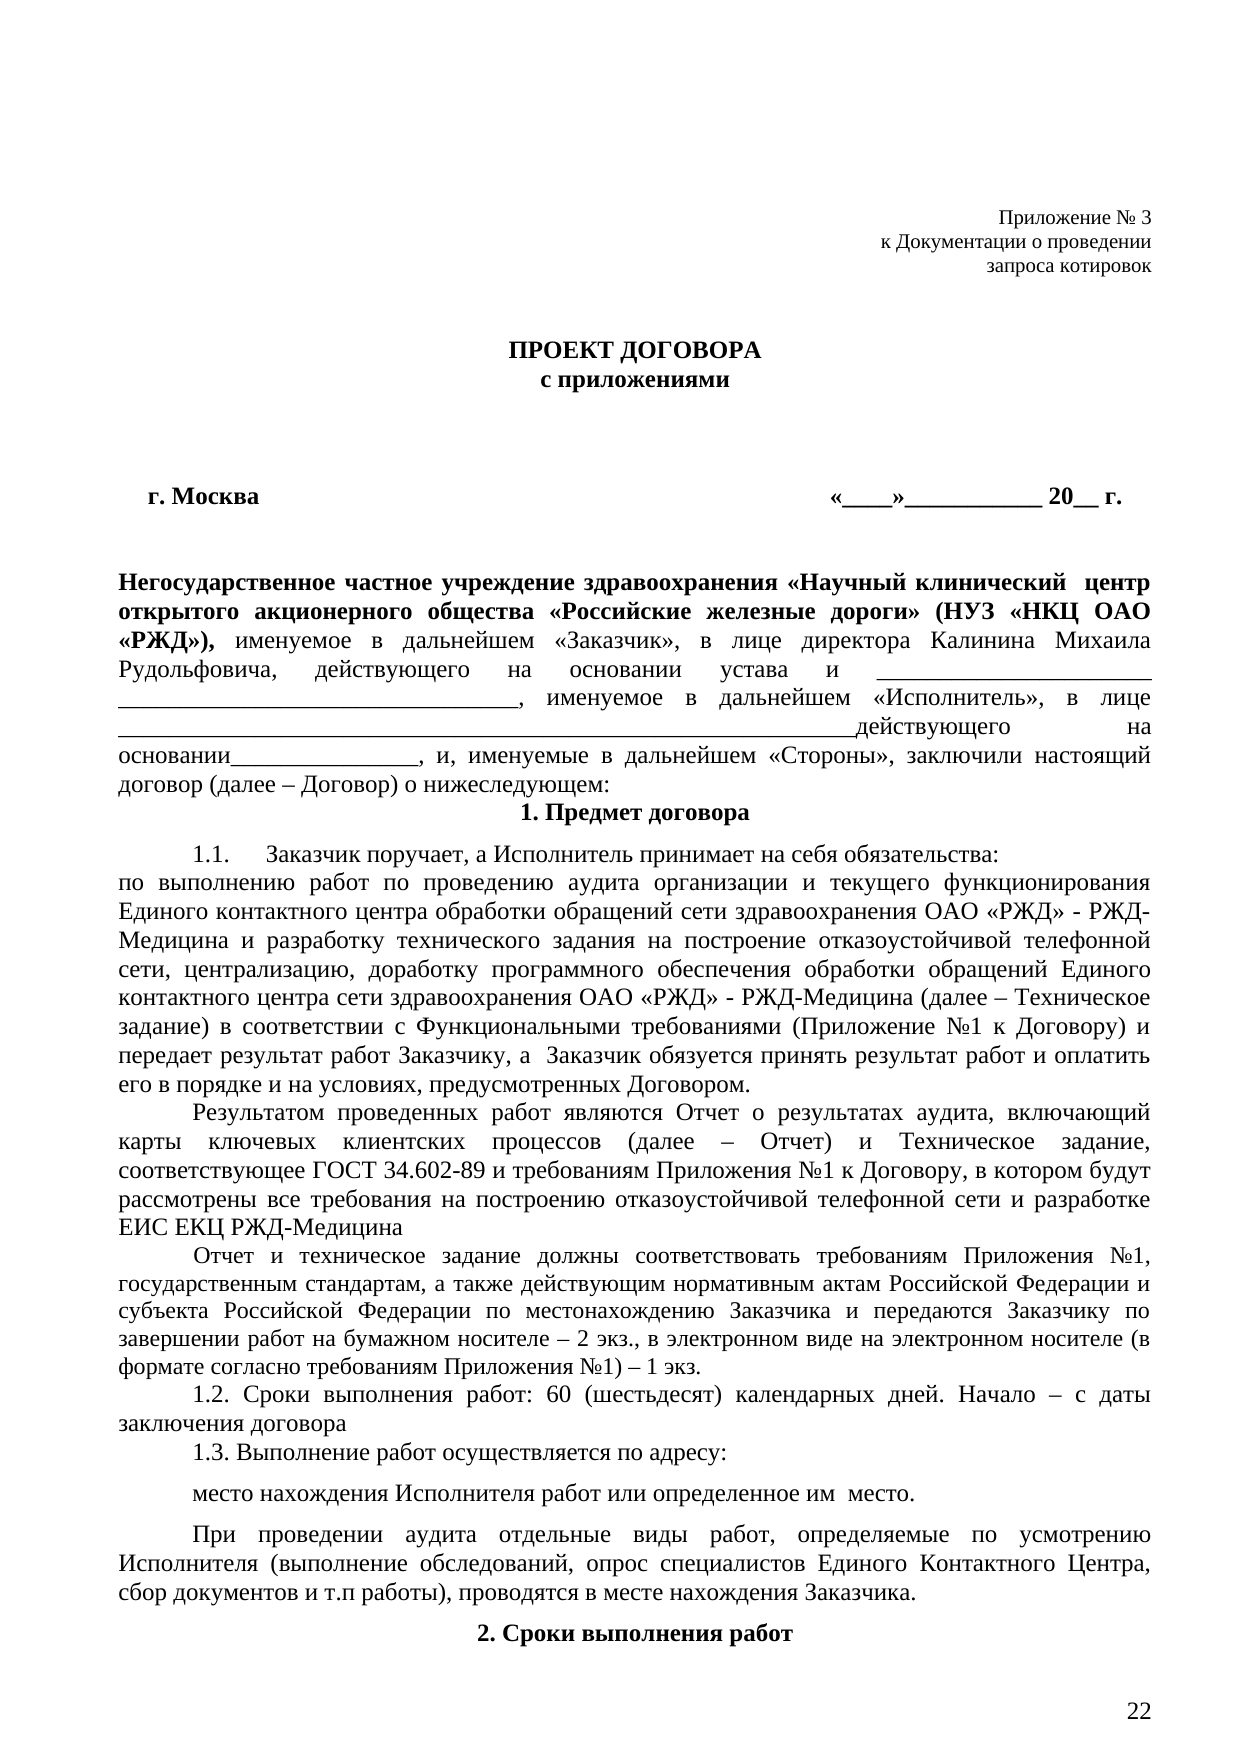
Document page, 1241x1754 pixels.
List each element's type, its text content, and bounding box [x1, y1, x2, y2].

subtitle 2. Сроки выполнения работ [118, 1618, 1152, 1647]
text Отчет и техническое задание должны соответствовать требованиям Приложения №1, государственным стандартам, а также действующим нормативным актам Российской Федерации и субъекта Российской Федерации по местонахождению Заказчика и передаются Заказчику по завершении работ на бумажном носителе – 2 экз., в электронном виде на электронном носителе (в формате согласно требованиям Приложения №1) – 1 экз. [118, 1241, 1152, 1379]
subtitle 1. Предмет договора [118, 797, 1152, 826]
text 1.2. Сроки выполнения работ: 60 (шестьдесят) календарных дней. Начало – с даты заключения договора [118, 1379, 1152, 1437]
table_header «____»___________ 20__ г. [635, 481, 1133, 510]
table_header г. Москва [136, 481, 635, 510]
list Заказчик поручает, а Исполнитель принимает на себя обязательства: [118, 839, 1146, 867]
text Негосударственное частное учреждение здравоохранения «Научный клинический центр открытого акционерного общества «Российские железные дороги» (НУЗ «НКЦ ОАО «РЖД»), именуемое в дальнейшем «Заказчик», в лице директора Калинина Михаила Рудольфовича, действующего на основании устава и ______________________ ________________________________, именуемое в дальнейшем «Исполнитель», в лице ___________________________________________________________действующего на основании_______________, и, именуемые в дальнейшем «Стороны», заключили настоящий договор (далее – Договор) о нижеследующем: [118, 567, 1152, 797]
text по выполнению работ по проведению аудита организации и текущего функционирования Единого контактного центра обработки обращений сети здравоохранения ОАО «РЖД» - РЖД-Медицина и разработку технического задания на построение отказоустойчивой телефонной сети, централизацию, доработку программного обеспечения обработки обращений Единого контактного центра сети здравоохранения ОАО «РЖД» - РЖД-Медицина (далее – Техническое задание) в соответствии с Функциональными требованиями (Приложение №1 к Договору) и передает результат работ Заказчику, а Заказчик обязуется принять результат работ и оплатить его в порядке и на условиях, предусмотренных Договором. [118, 867, 1152, 1097]
text Результатом проведенных работ являются Отчет о результатах аудита, включающий карты ключевых клиентских процессов (далее – Отчет) и Техническое задание, соответствующее ГОСТ 34.602-89 и требованиям Приложения №1 к Договору, в котором будут рассмотрены все требования на построению отказоустойчивой телефонной сети и разработке ЕИС ЕКЦ РЖД-Медицина [118, 1097, 1152, 1241]
title ПРОЕКТ ДОГОВОРА [118, 335, 1152, 364]
text Приложение № 3 [118, 205, 1152, 229]
text 1.3. Выполнение работ осуществляется по адресу: [118, 1437, 1152, 1466]
title с приложениями [118, 364, 1152, 392]
text место нахождения Исполнителя работ или определенное им место. [118, 1478, 1152, 1507]
text к Документации о проведении [118, 229, 1152, 253]
text запроса котировок [118, 253, 1152, 277]
text При проведении аудита отдельные виды работ, определяемые по усмотрению Исполнителя (выполнение обследований, опрос специалистов Единого Контактного Центра, сбор документов и т.п работы), проводятся в месте нахождения Заказчика. [118, 1519, 1152, 1606]
